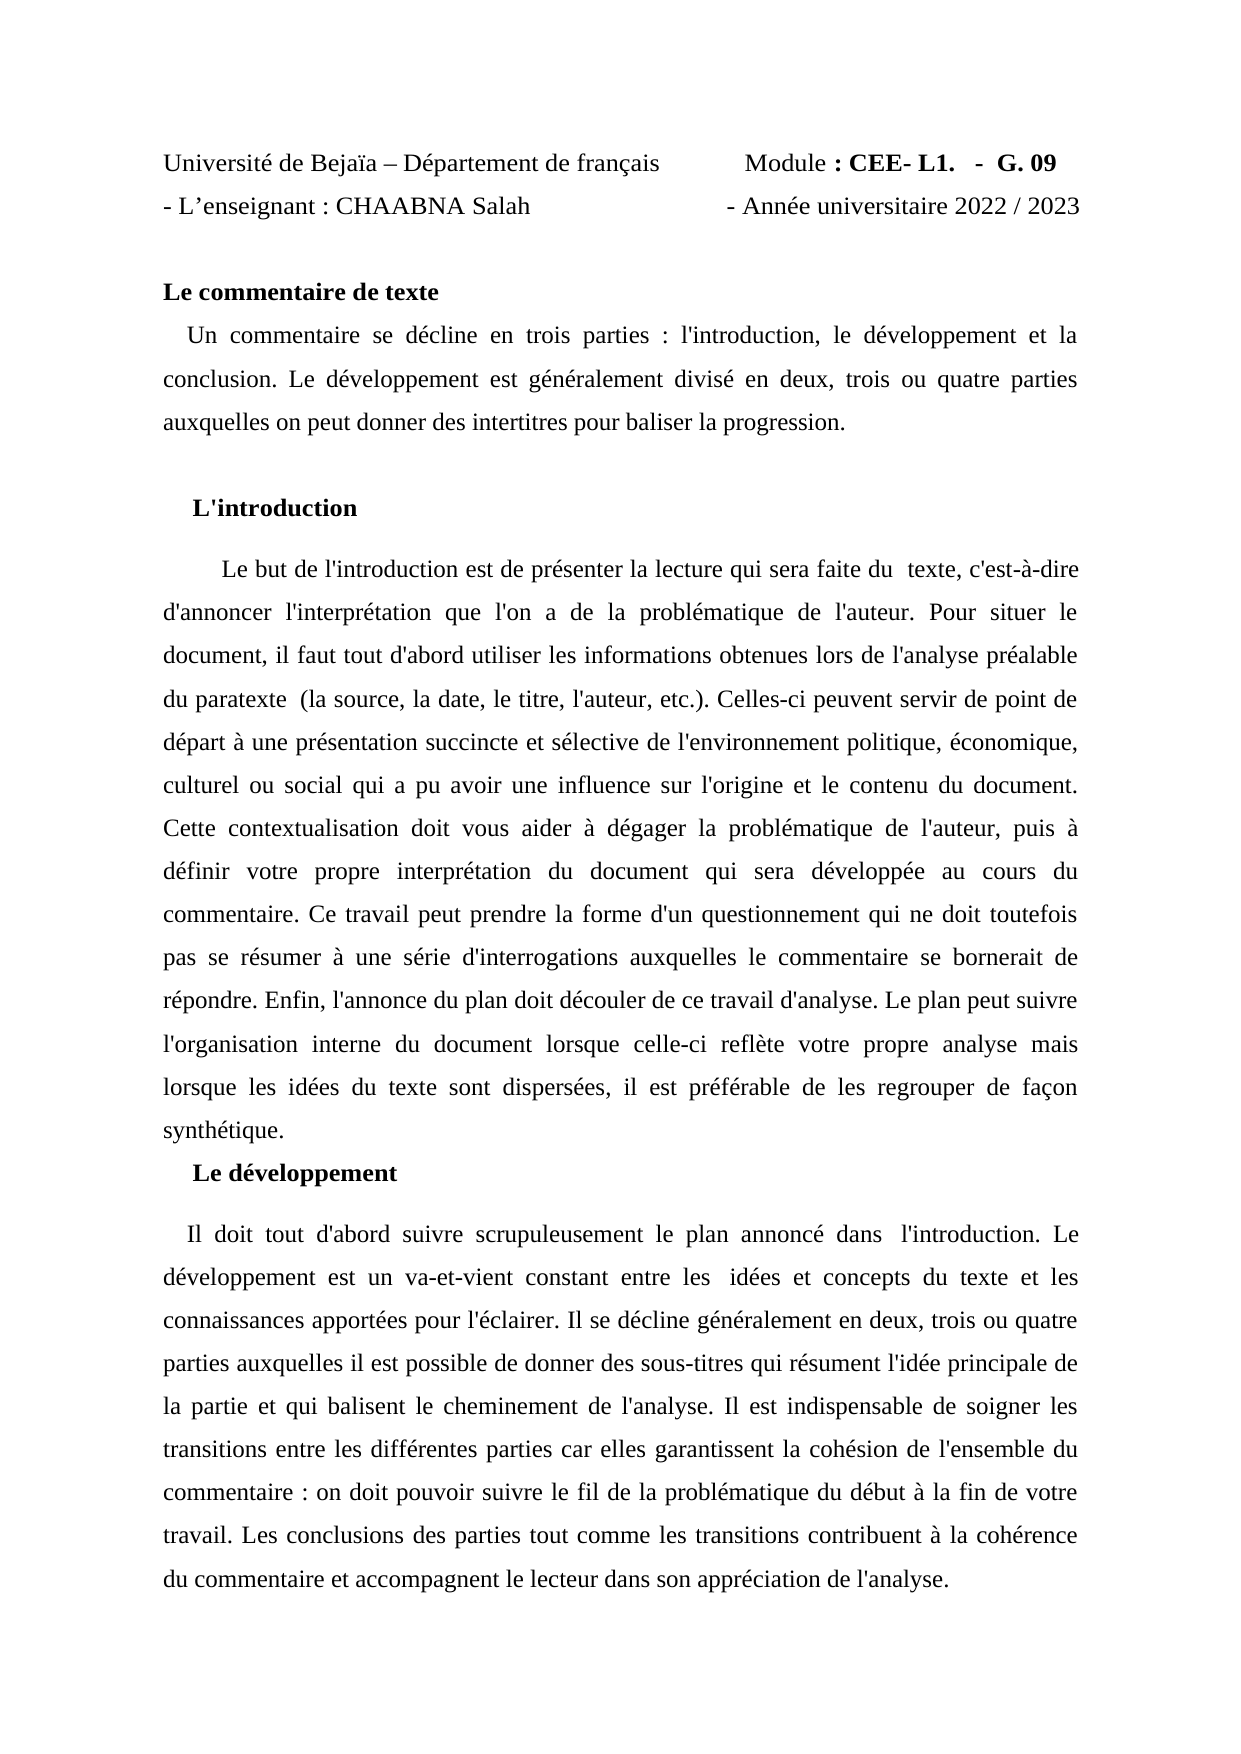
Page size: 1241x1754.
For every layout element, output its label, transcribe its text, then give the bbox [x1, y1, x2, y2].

text Un commentaire se décline en trois parties : l'introduction, le développement et la conclusion. Le développement est généralement divisé en deux, trois ou quatre parties auxquelles on peut donner des intertitres pour baliser la progression. [163, 321, 1079, 436]
text Il doit tout d'abord suivre scrupuleusement le plan annoncé dans l'introduction. Le développement est un va-et-vient constant entre les idées et concepts du texte et les connaissances apportées pour l'éclairer. Il se décline généralement en deux, trois ou quatre parties auxquelles il est possible de donner des sous-titres qui résument l'idée principale de la partie et qui balisent le cheminement de l'analyse. Il est indispensable de soigner les transitions entre les différentes parties car elles garantissent la cohésion de l'ensemble du commentaire : on doit pouvoir suivre le fil de la problématique du début à la fin de votre travail. Les conclusions des parties tout comme les transitions contribuent à la cohérence du commentaire et accompagnent le lecteur dans son appréciation de l'analyse. [163, 1219, 1079, 1592]
subtitle Le commentaire de texte [163, 277, 1093, 306]
subtitle - L’enseignant : CHAABNA Salah - Année universitaire 2022 / 2023 [163, 191, 1093, 220]
text Le but de l'introduction est de présenter la lecture qui sera faite du texte, c'est-à-dire d'annoncer l'interprétation que l'on a de la problématique de l'auteur. Pour situer le document, il faut tout d'abord utiliser les informations obtenues lors de l'analyse préalable du paratexte (la source, la date, le titre, l'auteur, etc.). Celles-ci peuvent servir de point de départ à une présentation succincte et sélective de l'environnement politique, économique, culturel ou social qui a pu avoir une influence sur l'origine et le contenu du document. Cette contextualisation doit vous aider à dégager la problématique de l'auteur, puis à définir votre propre interprétation du document qui sera développée au cours du commentaire. Ce travail peut prendre la forme d'un questionnement qui ne doit toutefois pas se résumer à une série d'interrogations auxquelles le commentaire se bornerait de répondre. Enfin, l'annonce du plan doit découler de ce travail d'analyse. Le plan peut suivre l'organisation interne du document lorsque celle-ci reflète votre propre analyse mais lorsque les idées du texte sont dispersées, il est préférable de les regrouper de façon synthétique. [163, 554, 1079, 1144]
subtitle L'introduction [192, 493, 1093, 522]
subtitle Le développement [192, 1158, 1093, 1187]
subtitle Université de Bejaïa – Département de français Module : CEE- L1. - G. 09 [163, 148, 1093, 176]
